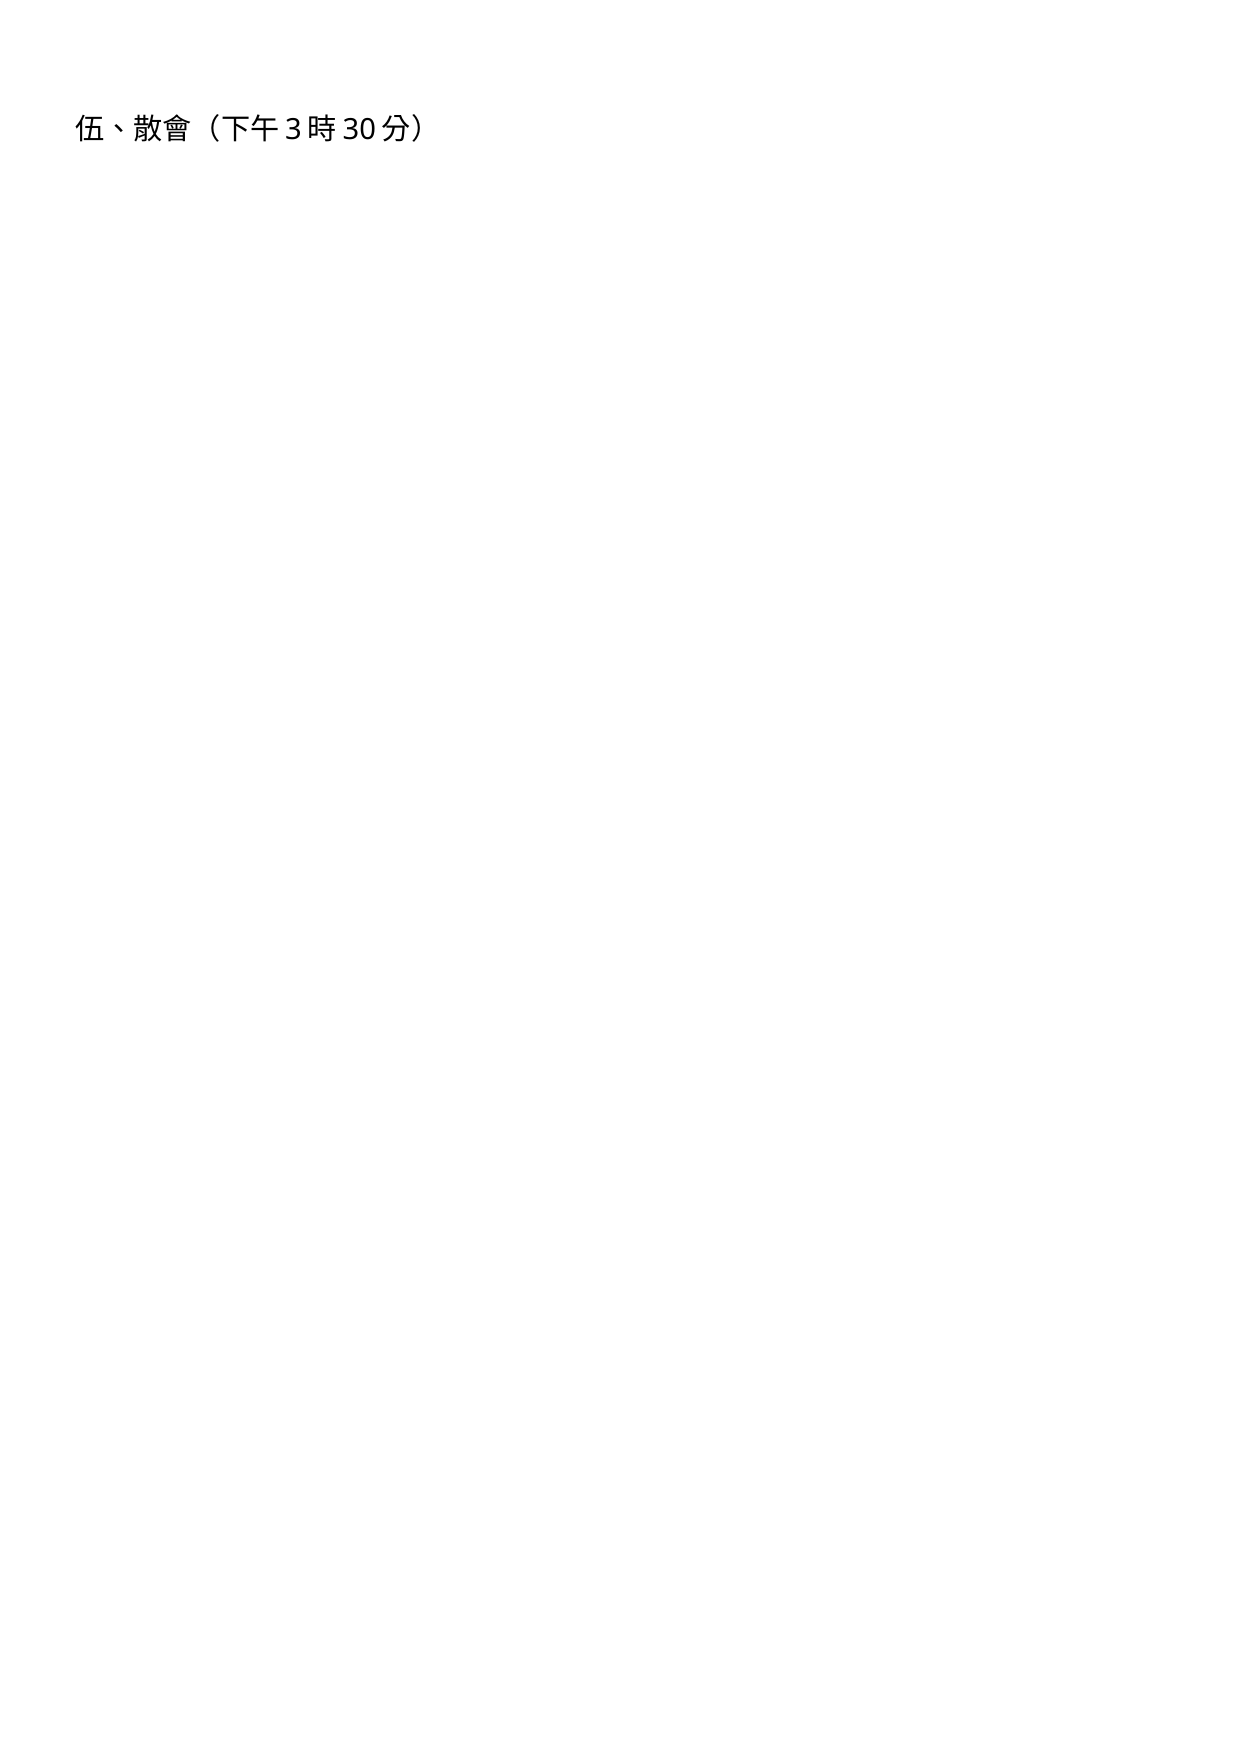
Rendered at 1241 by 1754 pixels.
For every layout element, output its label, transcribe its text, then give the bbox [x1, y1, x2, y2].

text 伍、散會（下午3時30分） [75, 89, 1165, 164]
